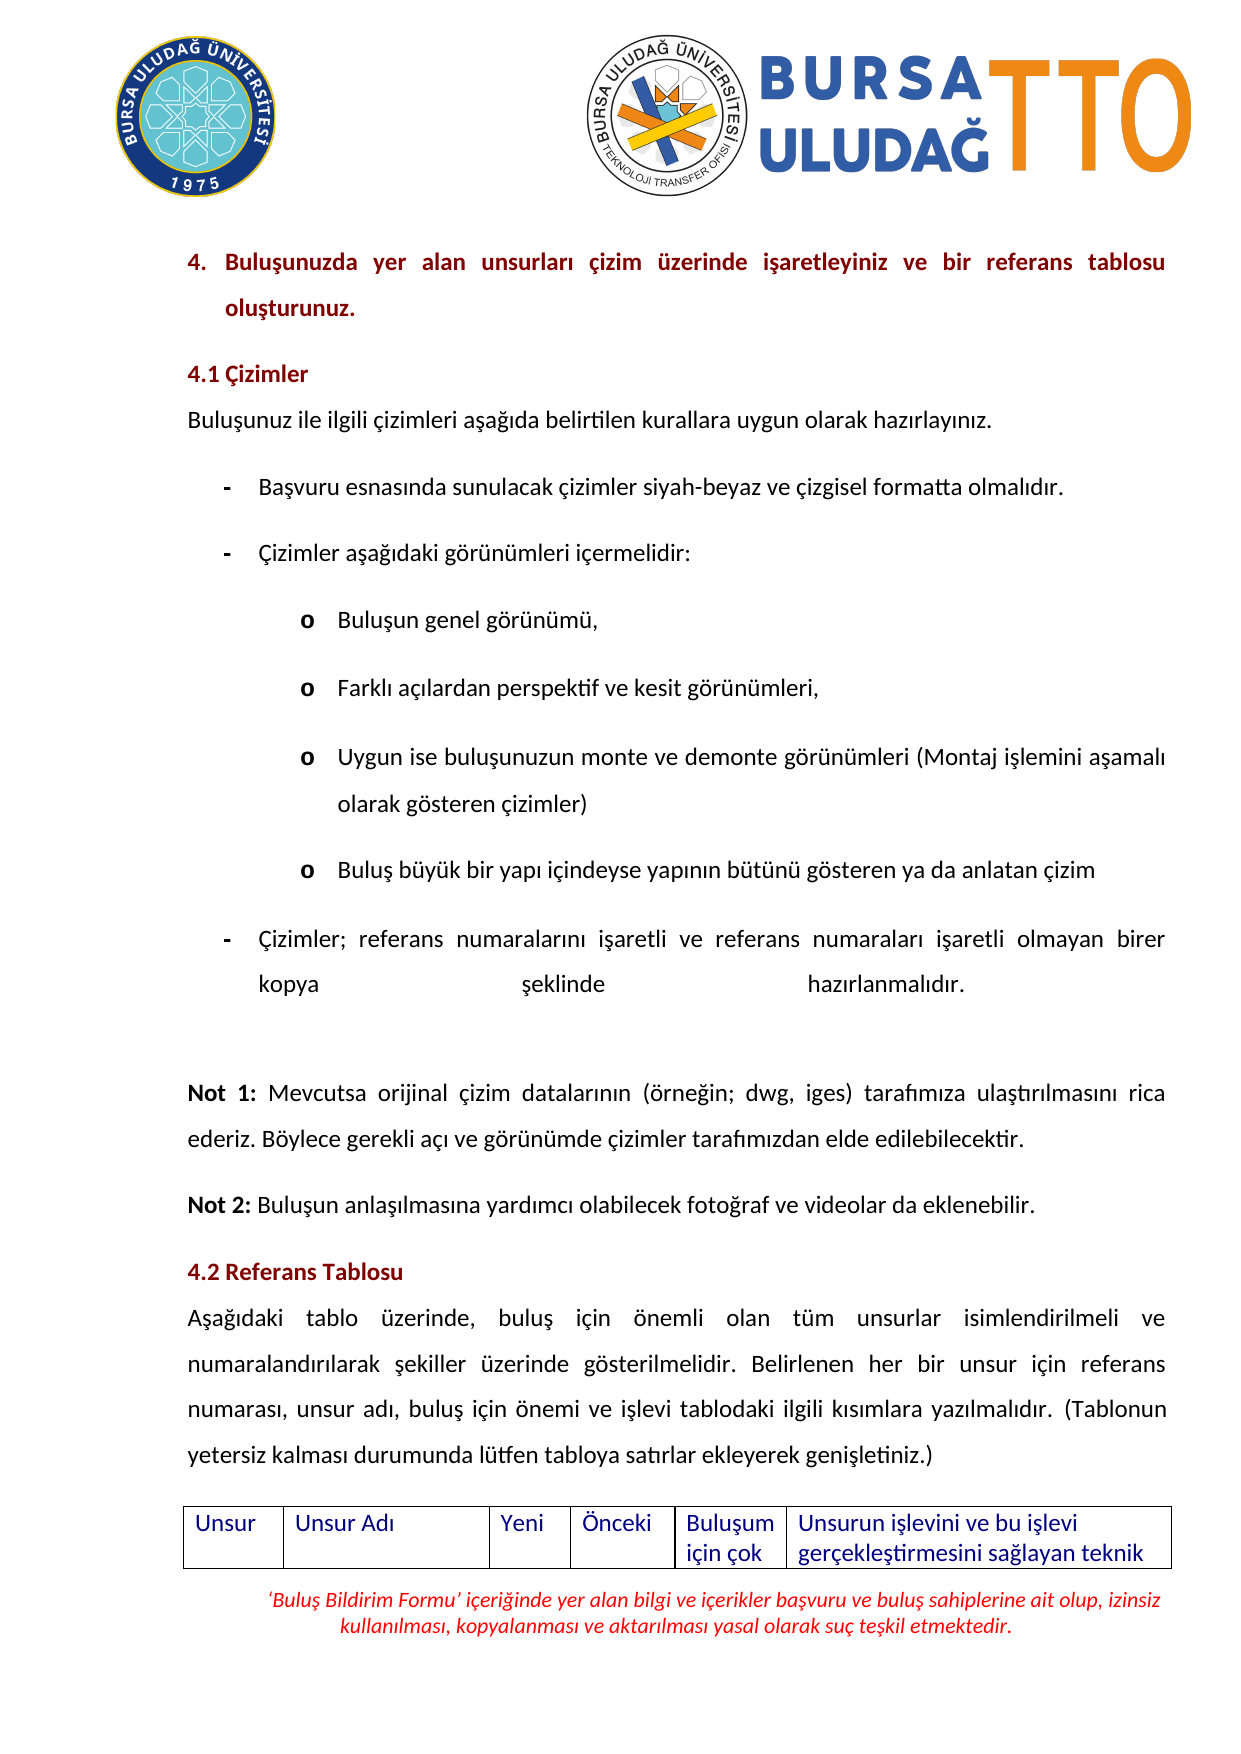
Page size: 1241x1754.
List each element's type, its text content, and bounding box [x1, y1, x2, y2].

picture [586, 34, 1192, 197]
list Uygun ise buluşunuzun monte ve demonte görünümleri (Montaj işlemini aşamalı olarak gösteren çizimler) [300, 807, 1167, 885]
picture [115, 36, 276, 197]
text Not 1: Mevcutsa orijinal çizim datalarının (örneğin; dwg, iges) tarafımıza ulaştırılmasını rica ederiz. Böylece gerekli açı ve görünümde çizimler tarafımızdan elde edilebilecektir. [187, 1144, 1167, 1220]
list Buluş büyük bir yapı içindeyse yapının bütünü gösteren ya da anlatan çizim [300, 921, 1167, 953]
list Çizimler; referans numaralarını işaretli ve referans numaraları işaretli olmayan birer kopya şeklinde hazırlanmalıdır. [223, 989, 1167, 1109]
list Buluşun genel görünümü, [300, 671, 1167, 702]
text 4.2 Referans Tablosu [187, 1323, 1167, 1353]
list Başvuru esnasında sunulacak çizimler siyah-beyaz ve çizgisel formatta olmalıdır. [223, 537, 1167, 568]
text Aşağıdaki tablo üzerinde, buluş için önemli olan tüm unsurlar isimlendirilmeli ve numaralandırılarak şekiller üzerinde gösterilmelidir. Belirlenen her bir unsur için referans numarası, unsur adı, buluş için önemi ve işlevi tablodaki ilgili kısımlara yazılmalıdır. (Tablonun yetersiz kalması durumunda lütfen tabloya satırlar ekleyerek genişletiniz.) [187, 1368, 1167, 1536]
text 4.1 Çizimler [187, 425, 1167, 456]
list Farklı açılardan perspektif ve kesit görünümleri, [300, 739, 1167, 771]
list Çizimler aşağıdaki görünümleri içermelidir: [223, 604, 1167, 634]
list Buluşunuzda yer alan unsurları çizim üzerinde işaretleyiniz ve bir referans tablosu oluşturunuz. [187, 313, 1167, 389]
text Not 2: Buluşun anlaşılmasına yardımcı olabilecek fotoğraf ve videolar da eklenebilir. [187, 1256, 1167, 1287]
text Buluşunuz ile ilgili çizimleri aşağıda belirtilen kurallara uygun olarak hazırlayınız. [187, 471, 1167, 501]
